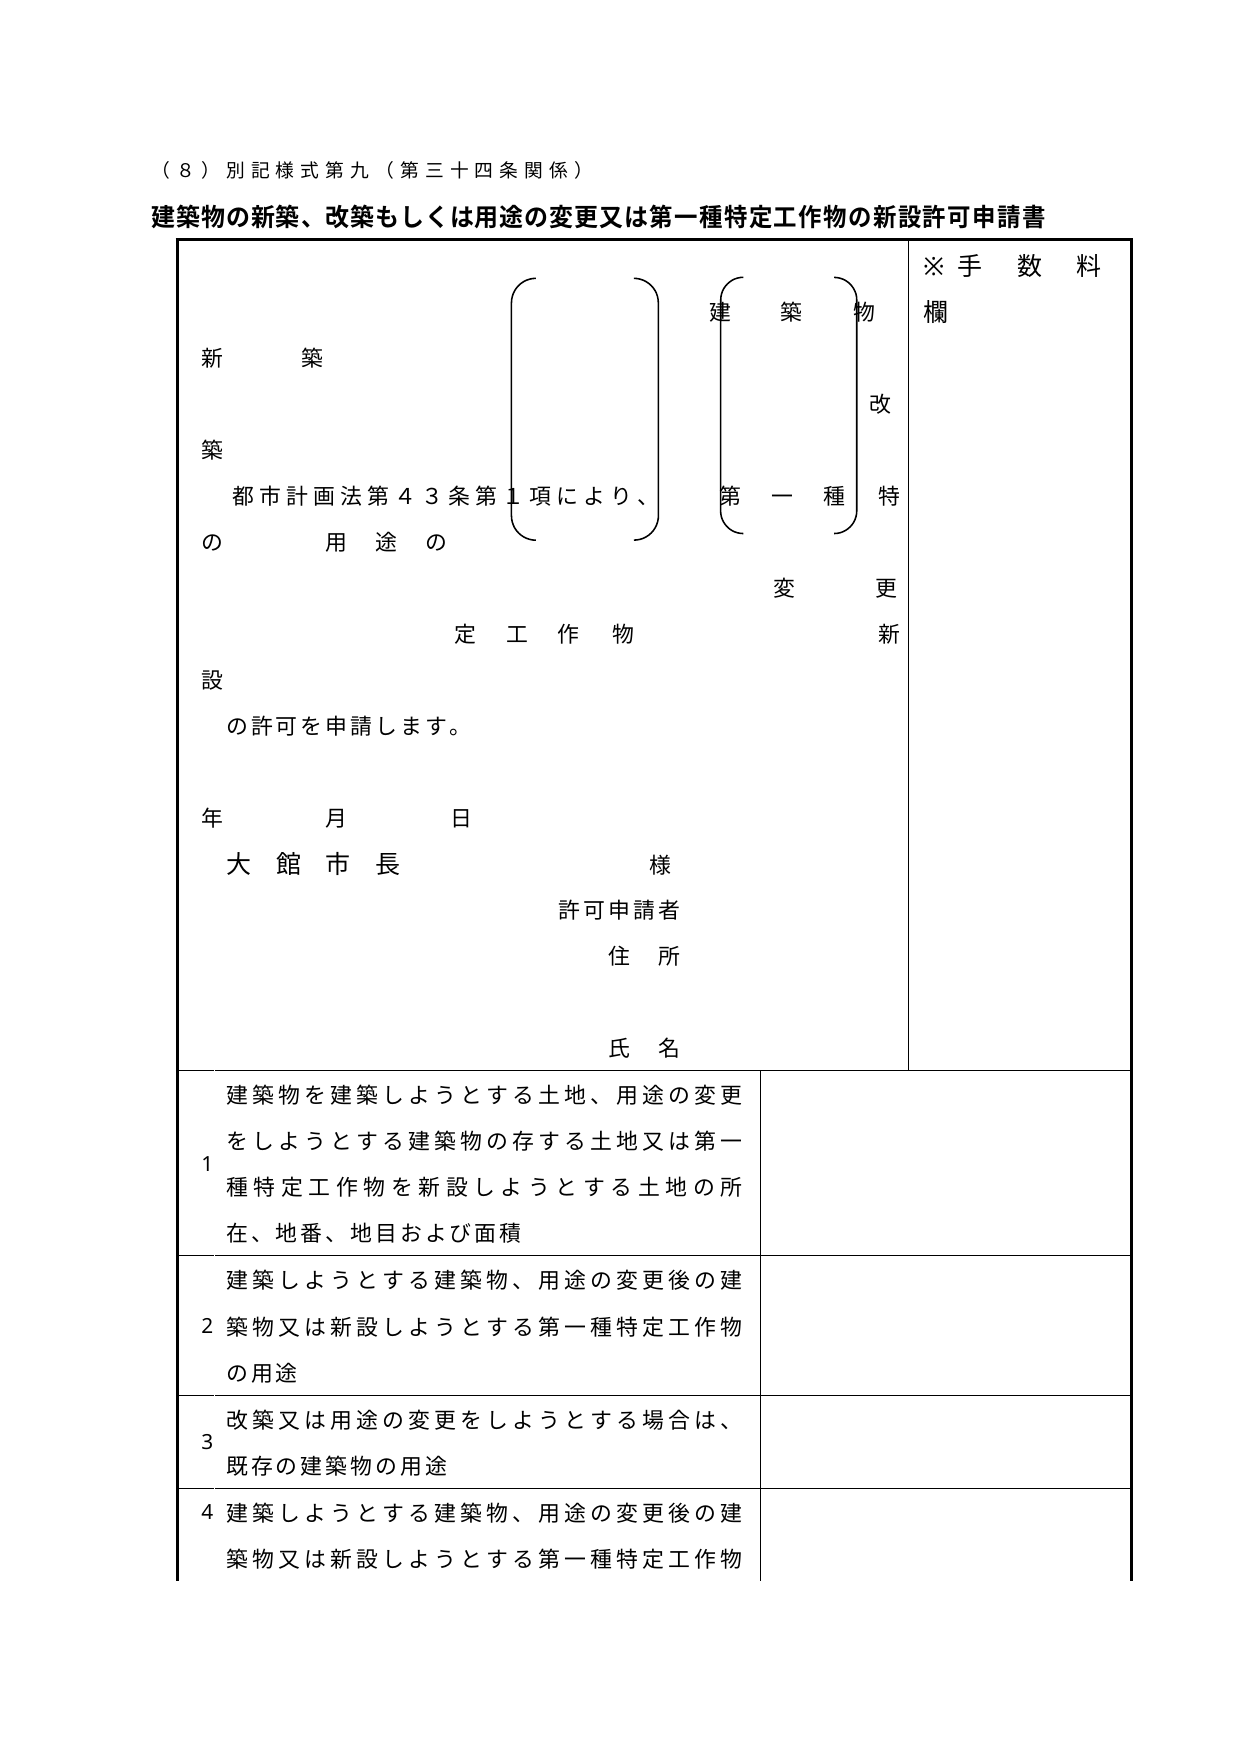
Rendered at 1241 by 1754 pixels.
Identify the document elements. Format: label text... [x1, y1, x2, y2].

table_cell [761, 1396, 1130, 1488]
table_cell [761, 1489, 1130, 1581]
table_cell 2 [179, 1256, 214, 1394]
table_cell [761, 1256, 1130, 1394]
table_cell [761, 1071, 1130, 1255]
table_cell 3 [179, 1396, 214, 1488]
table_cell 改築又は用途の変更をしようとする場合は、既存の建築物の用途 [215, 1396, 760, 1488]
text （８）別記様式第九（第三十四条関係） [151, 146, 1048, 192]
table_header ※手数料欄 [909, 241, 1130, 1070]
table_cell 4 [179, 1489, 214, 1581]
table_header 建 築 物 新 築 改 築 都市計画法第４３条第１項により、 第一種特 の 用 途 の 変 更 定工作物 新 設 の許可を申請します。 年 月 日 大館市長 様 許可申請者 住 所 氏 名 [179, 241, 908, 1070]
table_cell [215, 1489, 760, 1581]
table_cell 1 [179, 1071, 214, 1255]
table_cell 建築しようとする建築物、用途の変更後の建築物又は新設しようとする第一種特定工作物の用途 [215, 1256, 760, 1394]
table_cell 建築物を建築しようとする土地、用途の変更をしようとする建築物の存する土地又は第一種特定工作物を新設しようとする土地の所在、地番、地目および面積 [215, 1071, 760, 1255]
text 建築物の新築、改築もしくは用途の変更又は第一種特定工作物の新設許可申請書 [151, 192, 1048, 238]
